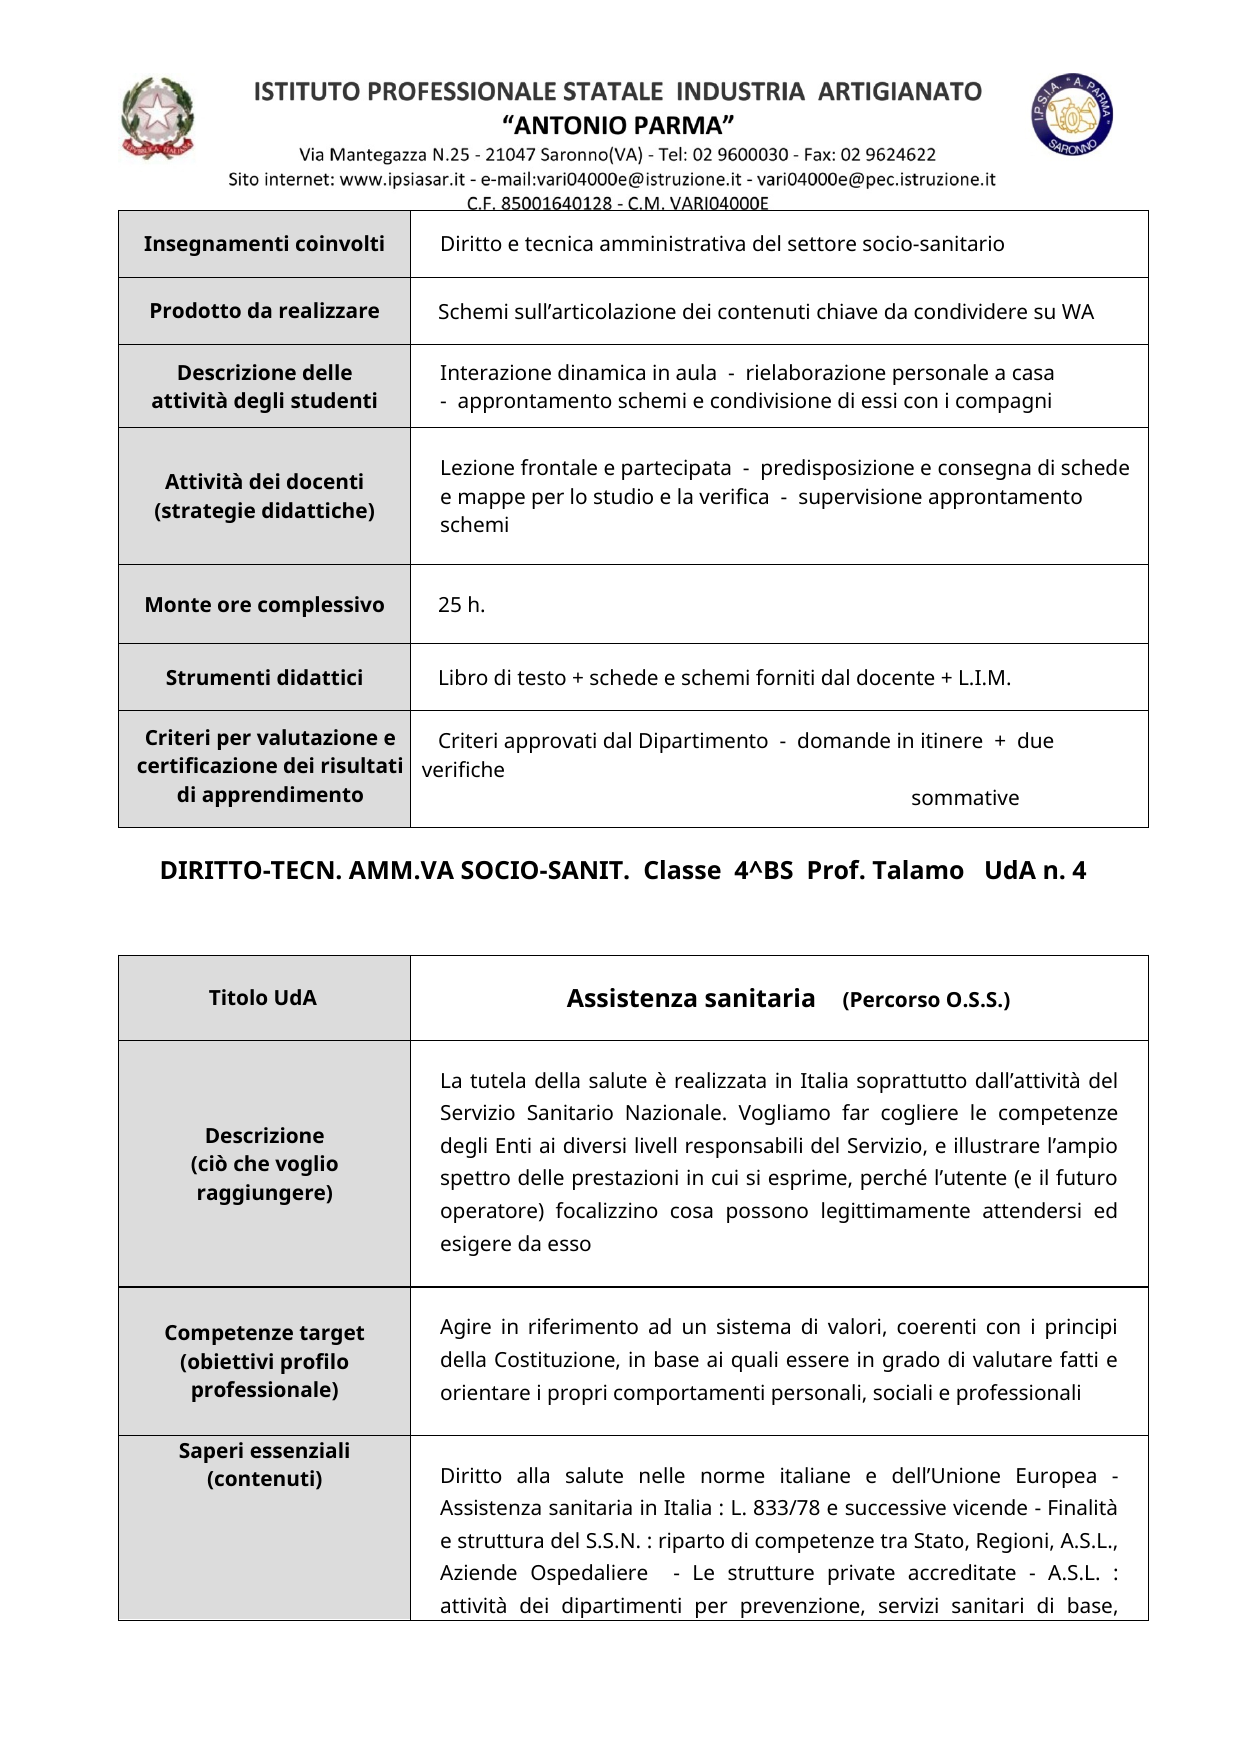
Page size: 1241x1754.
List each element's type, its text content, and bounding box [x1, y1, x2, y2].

table_cell Libro di testo + schede e schemi forniti dal docente + L.I.M. [411, 644, 1148, 710]
table_header Titolo UdA [119, 956, 410, 1040]
table_cell Prodotto da realizzare [119, 278, 410, 344]
table_cell Criteri approvati dal Dipartimento - domande in itinere + due verifiche sommative [411, 711, 1148, 827]
text DIRITTO-TECN. AMM.VA SOCIO-SANIT. Classe 4^BS Prof. Talamo UdA n. 4 [103, 852, 1137, 886]
table_cell Descrizione delle attività degli studenti [119, 345, 410, 427]
table_cell La tutela della salute è realizzata in Italia soprattutto dall’attività del Servizio Sanitario Nazionale. Vogliamo far cogliere le competenze degli Enti ai diversi livell responsabili del Servizio, e illustrare l’ampio spettro delle prestazioni in cui si esprime, perché l’utente (e il futuro operatore) focalizzino cosa possono legittimamente attendersi ed esigere da esso [411, 1041, 1148, 1286]
table_cell Saperi essenziali (contenuti) [119, 1436, 410, 1619]
table_cell Attività dei docenti (strategie didattiche) [119, 428, 410, 564]
table_cell Strumenti didattici [119, 644, 410, 710]
table_cell Descrizione (ciò che voglio raggiungere) [119, 1041, 410, 1286]
table_cell Schemi sull’articolazione dei contenuti chiave da condividere su WA [411, 278, 1148, 344]
table_cell Interazione dinamica in aula - rielaborazione personale a casa - approntamento schemi e condivisione di essi con i compagni [411, 345, 1148, 427]
table_cell Insegnamenti coinvolti [119, 211, 410, 277]
table_cell Lezione frontale e partecipata - predisposizione e consegna di schede e mappe per lo studio e la verifica - supervisione approntamento schemi [411, 428, 1148, 564]
table_cell Competenze target (obiettivi profilo professionale) [119, 1288, 410, 1435]
table_cell Monte ore complessivo [119, 565, 410, 643]
table_header Assistenza sanitaria (Percorso O.S.S.) [411, 956, 1148, 1040]
table_cell Criteri per valutazione e certificazione dei risultati di apprendimento [119, 711, 410, 827]
table_cell Diritto e tecnica amministrativa del settore socio-sanitario [411, 211, 1148, 277]
table_cell Agire in riferimento ad un sistema di valori, coerenti con i principi della Costituzione, in base ai quali essere in grado di valutare fatti e orientare i propri comportamenti personali, sociali e professionali [411, 1288, 1148, 1435]
table_cell 25 h. [411, 565, 1148, 643]
picture [118, 73, 1114, 210]
